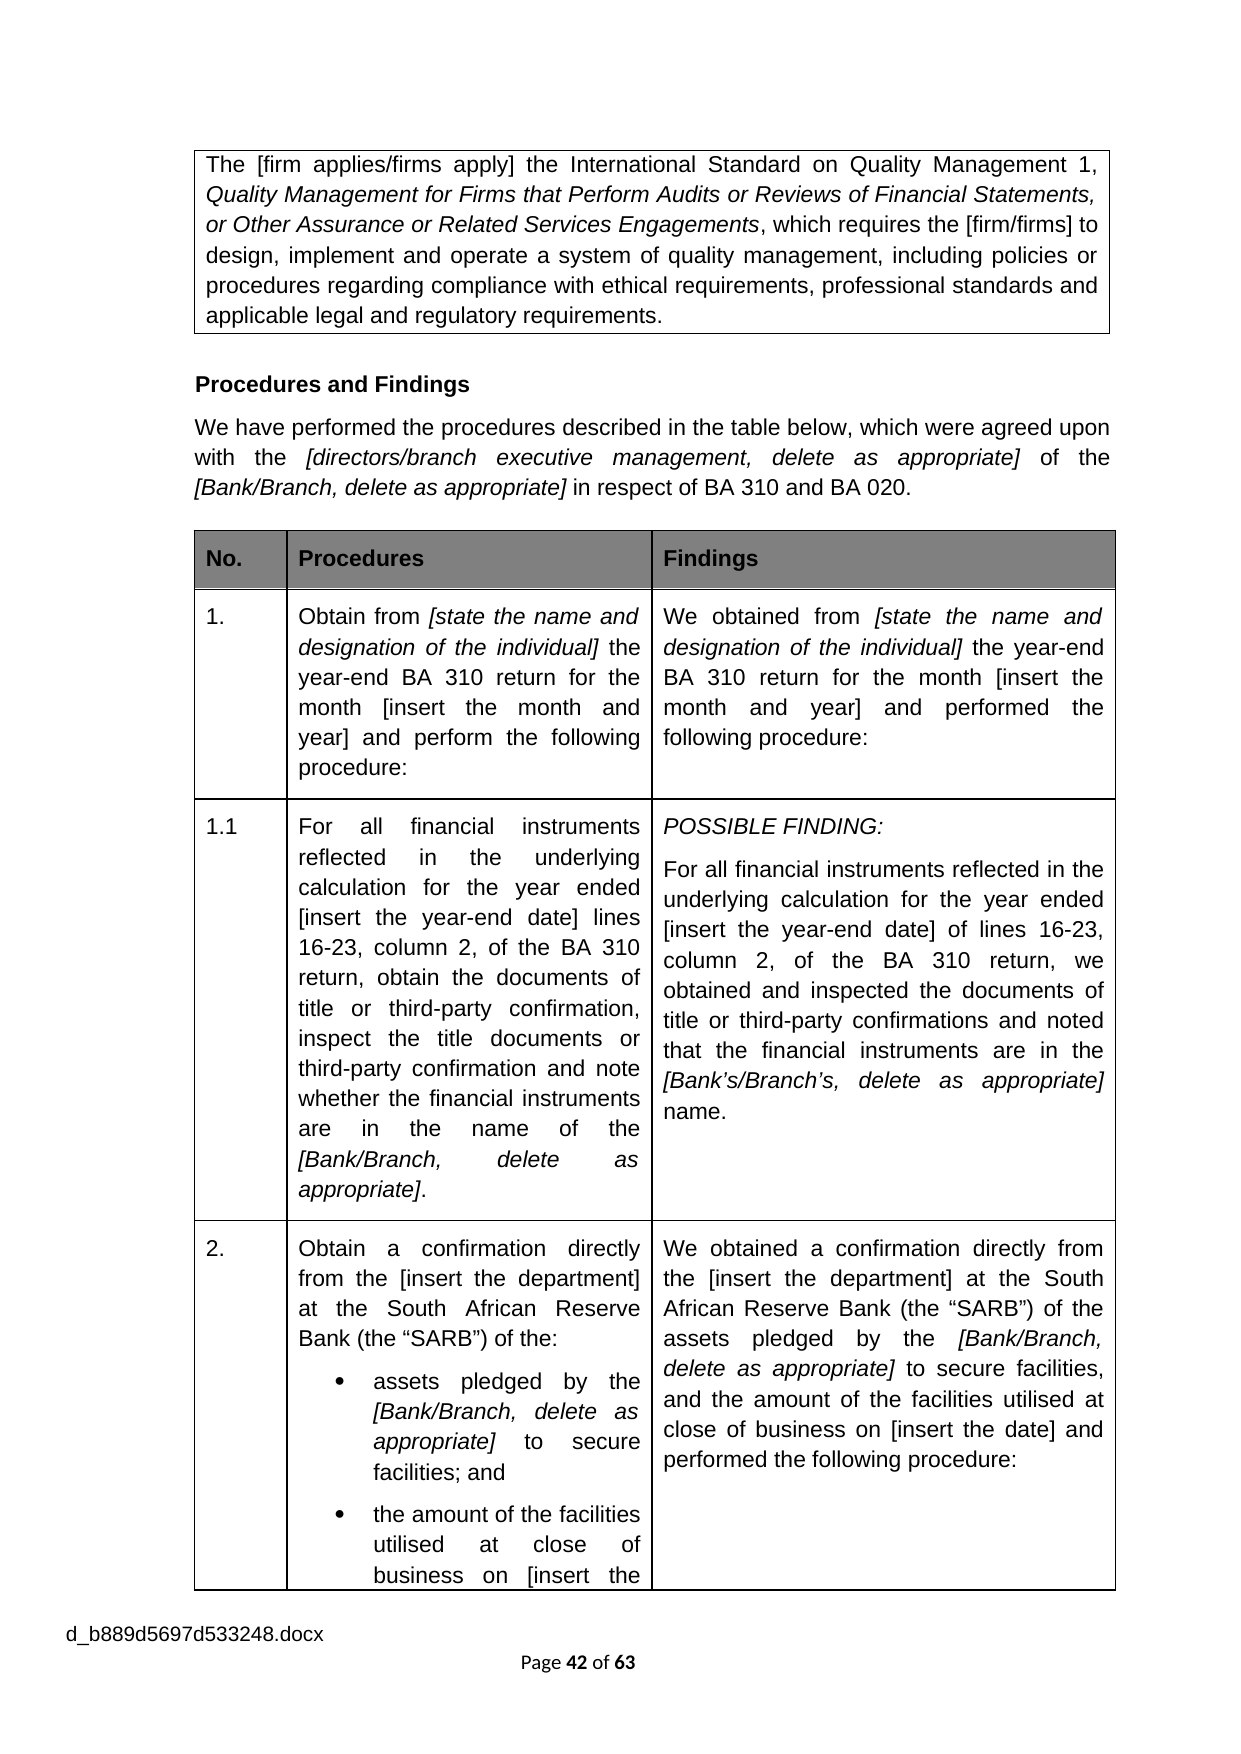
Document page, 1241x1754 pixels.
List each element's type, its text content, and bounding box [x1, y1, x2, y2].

table_cell POSSIBLE FINDING: For all financial instruments reflected in the underlying calculation for the year ended [insert the year-end date] of lines 16-23, column 2, of the BA 310 return, we obtained and inspected the documents of title or third-party confirmations and noted that the financial instruments are in the [Bank’s/Branch’s, delete as appropriate] name. [653, 800, 1115, 1220]
text Procedures and Findings [195, 371, 1090, 398]
table_header Findings [653, 531, 1115, 588]
table_cell Obtain from [state the name and designation of the individual] the year-end BA 310 return for the month [insert the month and year] and perform the following procedure: [288, 590, 651, 798]
table_cell 2. [195, 1221, 286, 1589]
table_cell 1.1 [195, 800, 286, 1220]
table_header Procedures [288, 531, 651, 588]
table_cell For all financial instruments reflected in the underlying calculation for the year ended [insert the year-end date] lines 16-23, column 2, of the BA 310 return, obtain the documents of title or third-party confirmation, inspect the title documents or third-party confirmation and note whether the financial instruments are in the name of the [Bank/Branch, delete as appropriate]. [288, 800, 651, 1220]
table_header No. [195, 531, 286, 588]
table_cell 1. [195, 590, 286, 798]
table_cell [288, 1221, 651, 1589]
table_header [195, 151, 1109, 333]
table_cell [653, 1221, 1115, 1589]
table_cell We obtained from [state the name and designation of the individual] the year-end BA 310 return for the month [insert the month and year] and performed the following procedure: [653, 590, 1115, 798]
text We have performed the procedures described in the table below, which were agreed upon with the [directors/branch executive management, delete as appropriate] of the [Bank/Branch, delete as appropriate] in respect of BA 310 and BA 020. [194, 414, 1110, 501]
